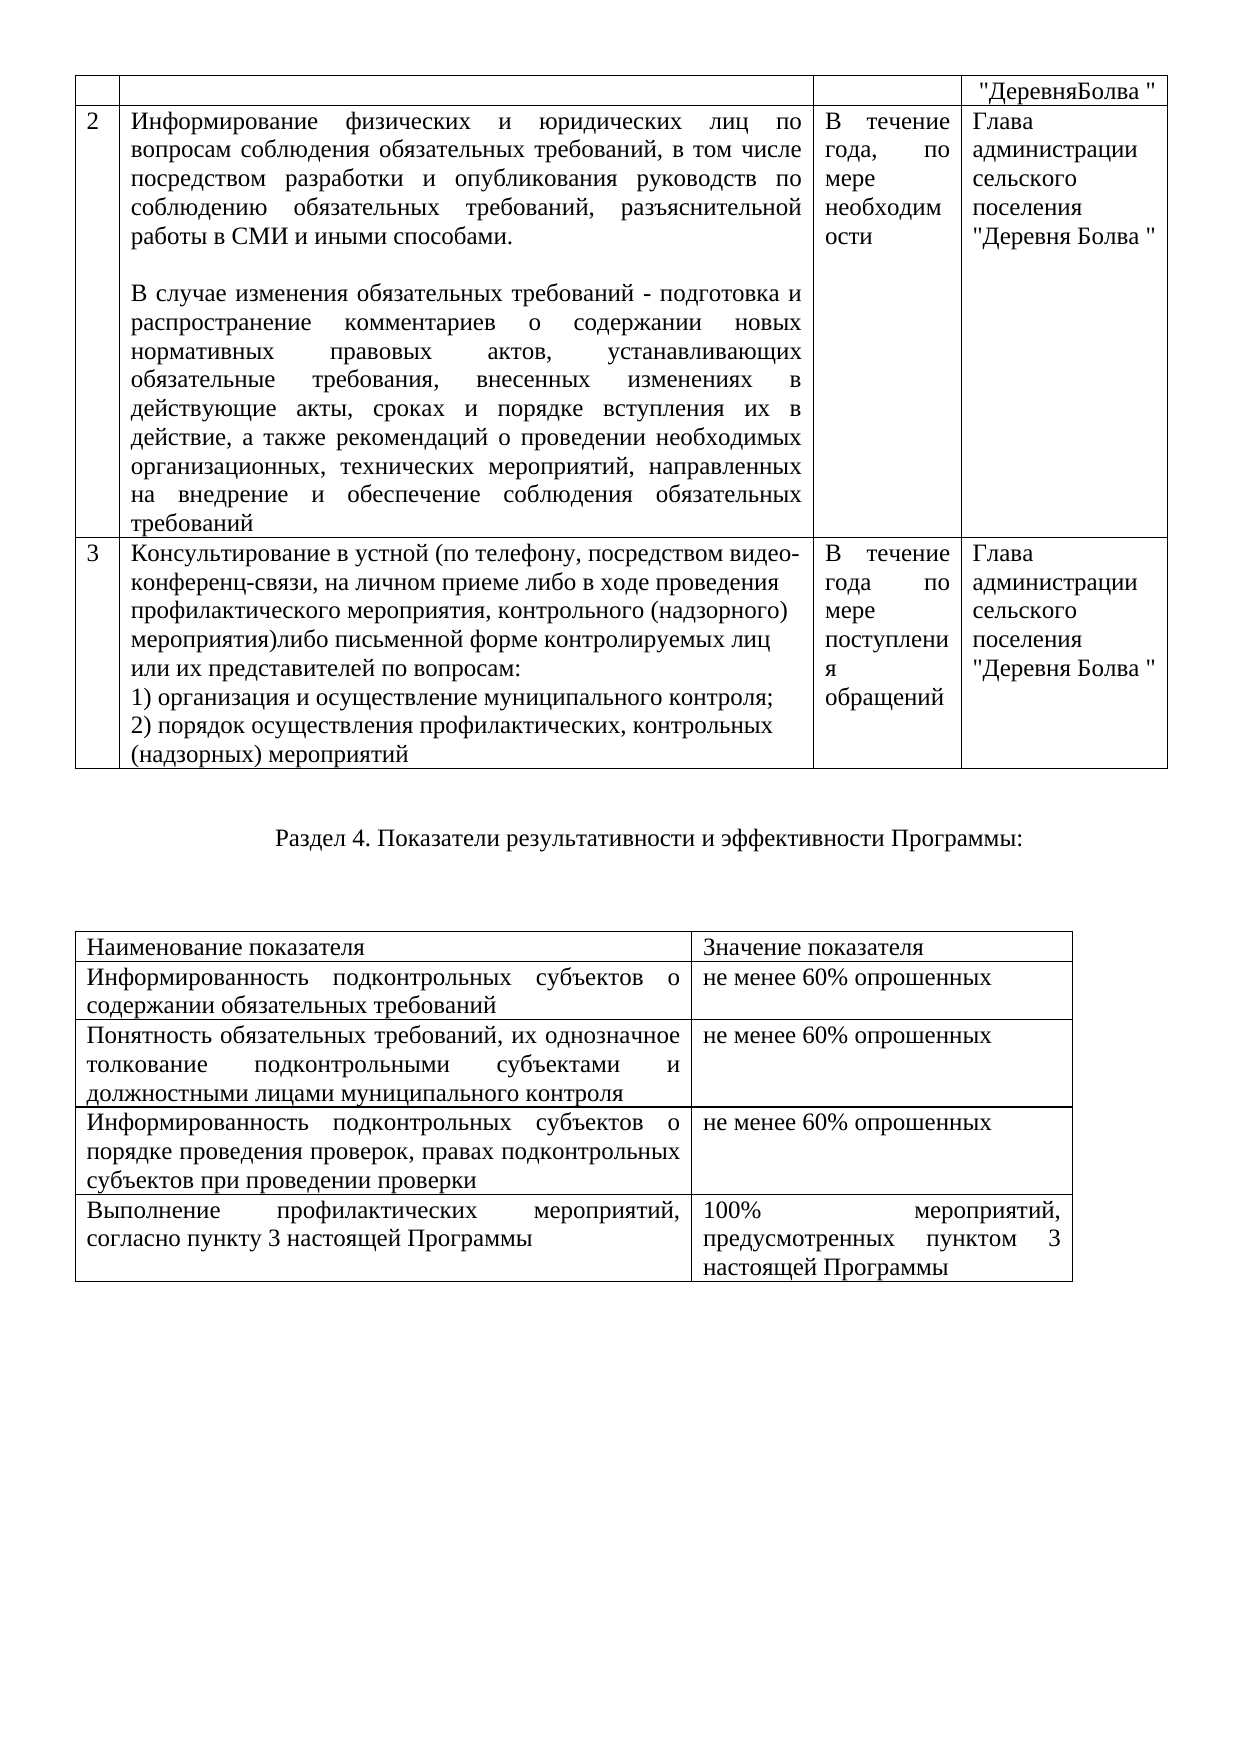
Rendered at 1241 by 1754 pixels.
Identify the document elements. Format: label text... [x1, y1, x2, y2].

table_cell 1 [76, 76, 119, 105]
table_cell не менее 60% опрошенных [692, 1020, 1072, 1106]
table_cell 3 [76, 538, 119, 768]
table_header Значение показателя [692, 932, 1072, 961]
table_cell Глава администрации сельского поселения "Деревня Болва " [962, 538, 1167, 768]
table_cell В течение года по мере поступления обращений [814, 538, 961, 768]
table_cell Информированность подконтрольных субъектов о содержании обязательных требований [76, 962, 691, 1019]
table_cell Глава администрации сельского поселения "Деревня Болва " [962, 106, 1167, 537]
table_cell Информирование физических и юридических лиц по вопросам соблюдения обязательных требований, в том числе посредством разработки и опубликования руководств по соблюдению обязательных требований, разъяснительной работы в СМИ и иными способами. В случае изменения обязательных требований - подготовка и распространение комментариев о содержании новых нормативных правовых актов, устанавливающих обязательные требования, внесенных изменениях в действующие акты, сроках и порядке вступления их в действие, а также рекомендаций о проведении необходимых организационных, технических мероприятий, направленных на внедрение и обеспечение соблюдения обязательных требований [120, 106, 813, 537]
table_cell Информированность подконтрольных субъектов о порядке проведения проверок, правах подконтрольных субъектов при проведении проверки [76, 1108, 691, 1194]
table_cell 2 [76, 106, 119, 537]
table_cell [814, 76, 961, 105]
table_cell В течение года, по мере необходимости [814, 106, 961, 537]
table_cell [962, 76, 1167, 105]
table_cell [120, 76, 813, 105]
table_cell 100% мероприятий, предусмотренных пунктом 3 настоящей Программы [692, 1195, 1072, 1281]
table_header Наименование показателя [76, 932, 691, 961]
table_cell Выполнение профилактических мероприятий, согласно пункту 3 настоящей Программы [76, 1195, 691, 1281]
table_cell Консультирование в устной (по телефону, посредством видео-конференц-связи, на личном приеме либо в ходе проведения профилактического мероприятия, контрольного (надзорного) мероприятия)либо письменной форме контролируемых лиц или их представителей по вопросам: 1) организация и осуществление муниципального контроля; 2) порядок осуществления профилактических, контрольных (надзорных) мероприятий [120, 538, 813, 768]
table_cell не менее 60% опрошенных [692, 1108, 1072, 1194]
table_cell не менее 60% опрошенных [692, 962, 1072, 1019]
table_cell Понятность обязательных требований, их однозначное толкование подконтрольными субъектами и должностными лицами муниципального контроля [76, 1020, 691, 1106]
text Раздел 4. Показатели результативности и эффективности Программы: [75, 823, 1165, 852]
